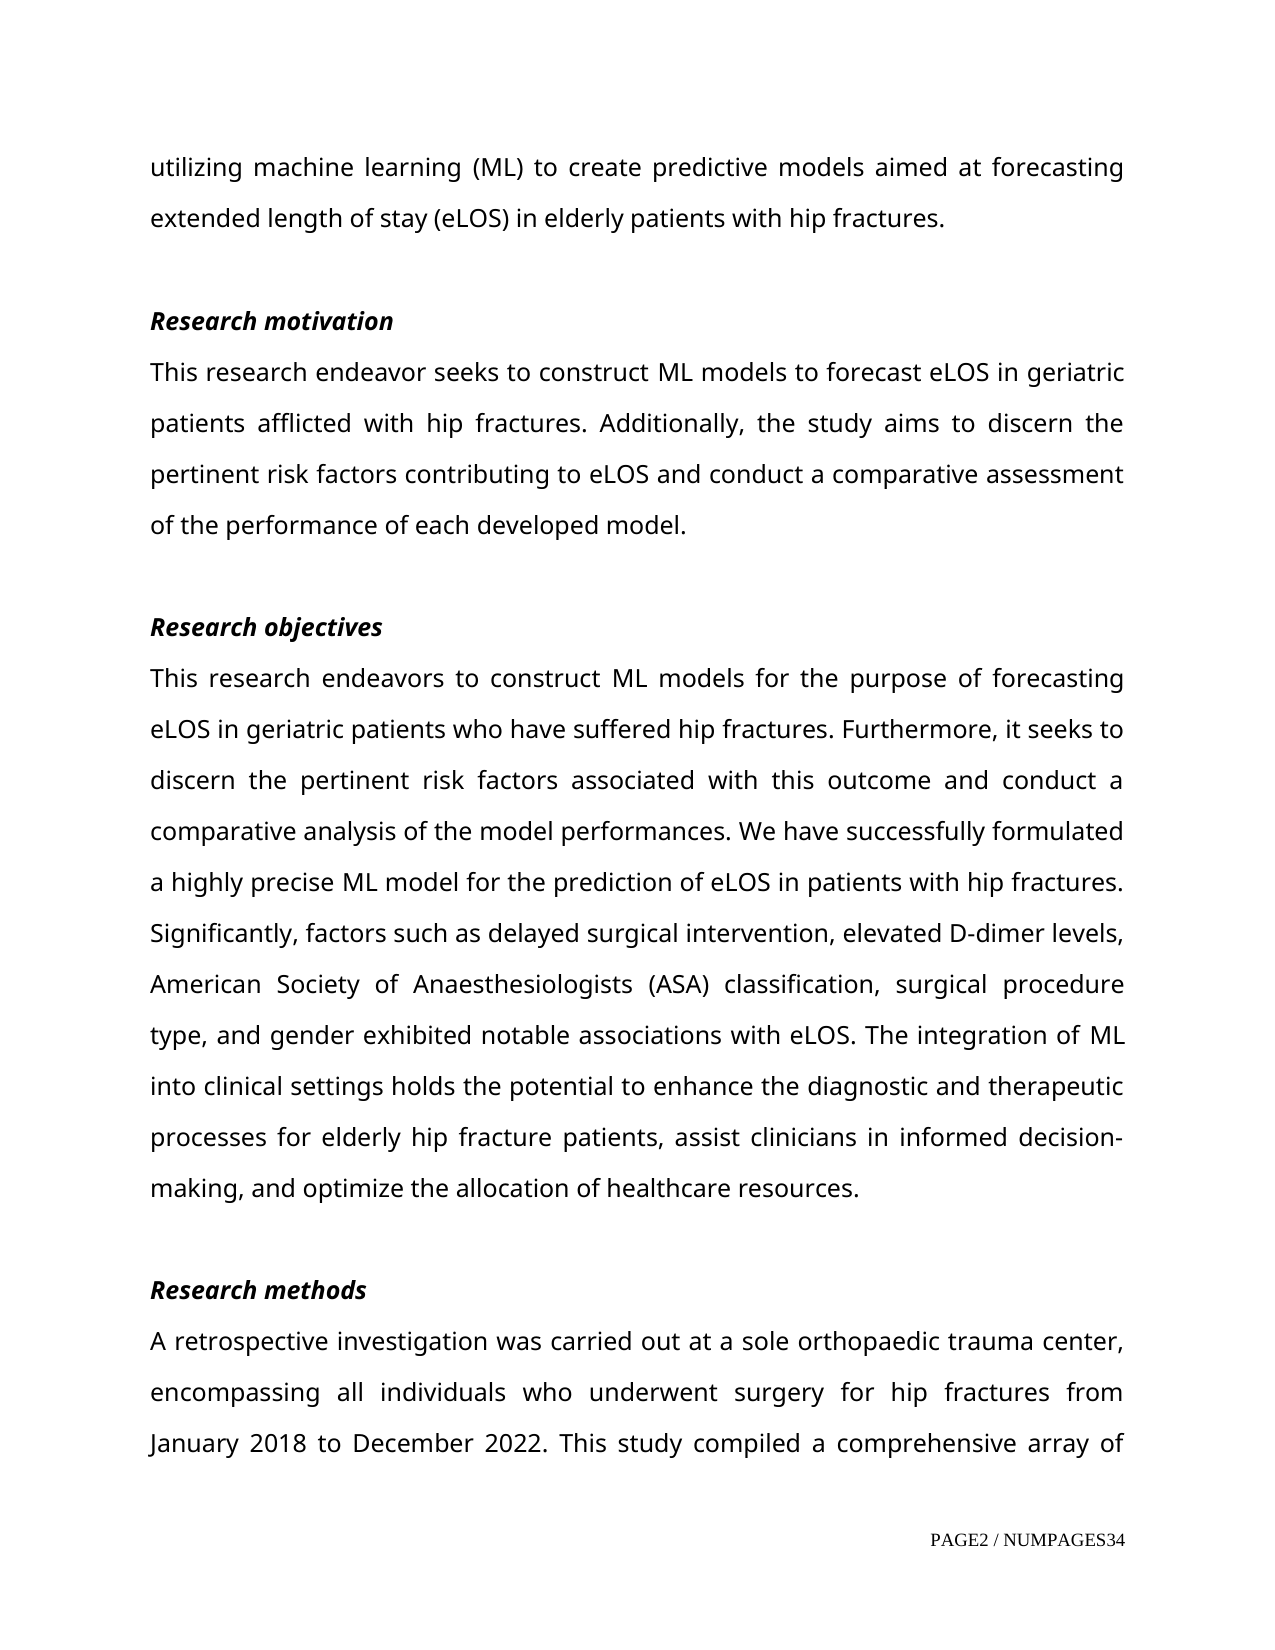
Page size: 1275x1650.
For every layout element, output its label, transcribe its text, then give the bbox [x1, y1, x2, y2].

text Research methods [150, 1273, 1125, 1307]
text This research endeavors to construct ML models for the purpose of forecasting eLOS in geriatric patients who have suffered hip fractures. Furthermore, it seeks to discern the pertinent risk factors associated with this outcome and conduct a comparative analysis of the model performances. We have successfully formulated a highly precise ML model for the prediction of eLOS in patients with hip fractures. Significantly, factors such as delayed surgical intervention, elevated D-dimer levels, American Society of Anaesthesiologists (ASA) classification, surgical procedure type, and gender exhibited notable associations with eLOS. The integration of ML into clinical settings holds the potential to enhance the diagnostic and therapeutic processes for elderly hip fracture patients, assist clinicians in informed decision-making, and optimize the allocation of healthcare resources. [150, 660, 1125, 1205]
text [150, 150, 1125, 235]
text Research motivation [150, 303, 1125, 337]
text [150, 1324, 1125, 1460]
text Research objectives [150, 609, 1125, 643]
text This research endeavor seeks to construct ML models to forecast eLOS in geriatric patients afflicted with hip fractures. Additionally, the study aims to discern the pertinent risk factors contributing to eLOS and conduct a comparative assessment of the performance of each developed model. [150, 354, 1125, 541]
